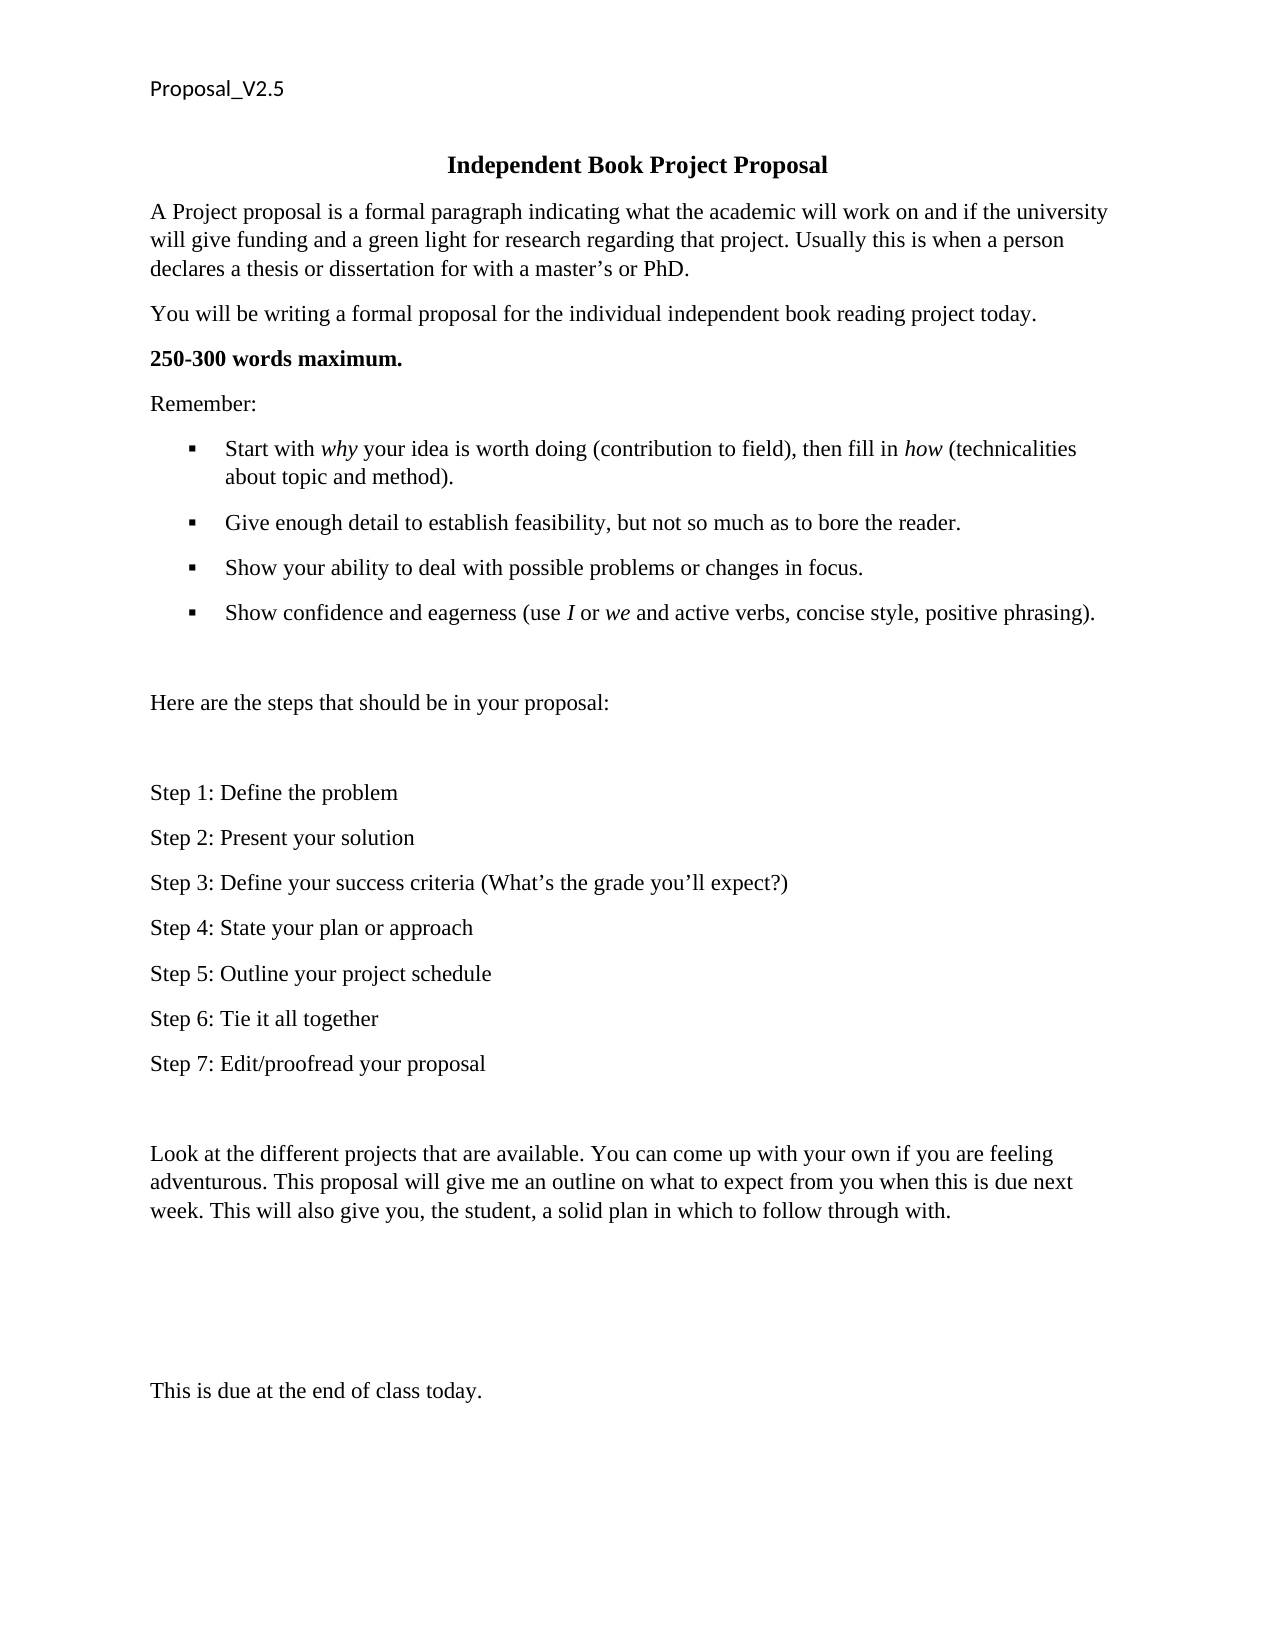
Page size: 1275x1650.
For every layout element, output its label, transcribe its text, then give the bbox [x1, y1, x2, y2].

text Step 7: Edit/proofread your proposal [150, 1050, 1125, 1076]
list Start with why your idea is worth doing (contribution to field), then fill in how (technicalities about topic and method). [187, 435, 1125, 490]
text This is due at the end of class today. [150, 1377, 1125, 1404]
text A Project proposal is a formal paragraph indicating what the academic will work on and if the university will give funding and a green light for research regarding that project. Usually this is when a person declares a thesis or dissertation for with a master’s or PhD. [150, 198, 1125, 281]
text Step 2: Present your solution [150, 824, 1125, 851]
text You will be writing a formal proposal for the individual independent book reading project today. [150, 300, 1125, 326]
text 250-300 words maximum. [150, 345, 1125, 371]
list Give enough detail to establish feasibility, but not so much as to bore the reader. [187, 508, 1125, 535]
text Step 3: Define your success criteria (What’s the grade you’ll expect?) [150, 869, 1125, 896]
text Independent Book Project Proposal [150, 150, 1125, 179]
list Show confidence and eagerness (use I or we and active verbs, concise style, positive phrasing). [187, 599, 1125, 625]
text Here are the steps that should be in your proposal: [150, 689, 1125, 715]
text Step 1: Define the problem [150, 779, 1125, 806]
text Step 4: State your plan or approach [150, 914, 1125, 941]
text Remember: [150, 390, 1125, 416]
text Step 6: Tie it all together [150, 1005, 1125, 1031]
text Step 5: Outline your project schedule [150, 959, 1125, 986]
text Look at the different projects that are available. You can come up with your own if you are feeling adventurous. This proposal will give me an outline on what to expect from you when this is due next week. This will also give you, the student, a solid plan in which to follow through with. [150, 1140, 1125, 1223]
list Show your ability to deal with possible problems or changes in focus. [187, 554, 1125, 580]
